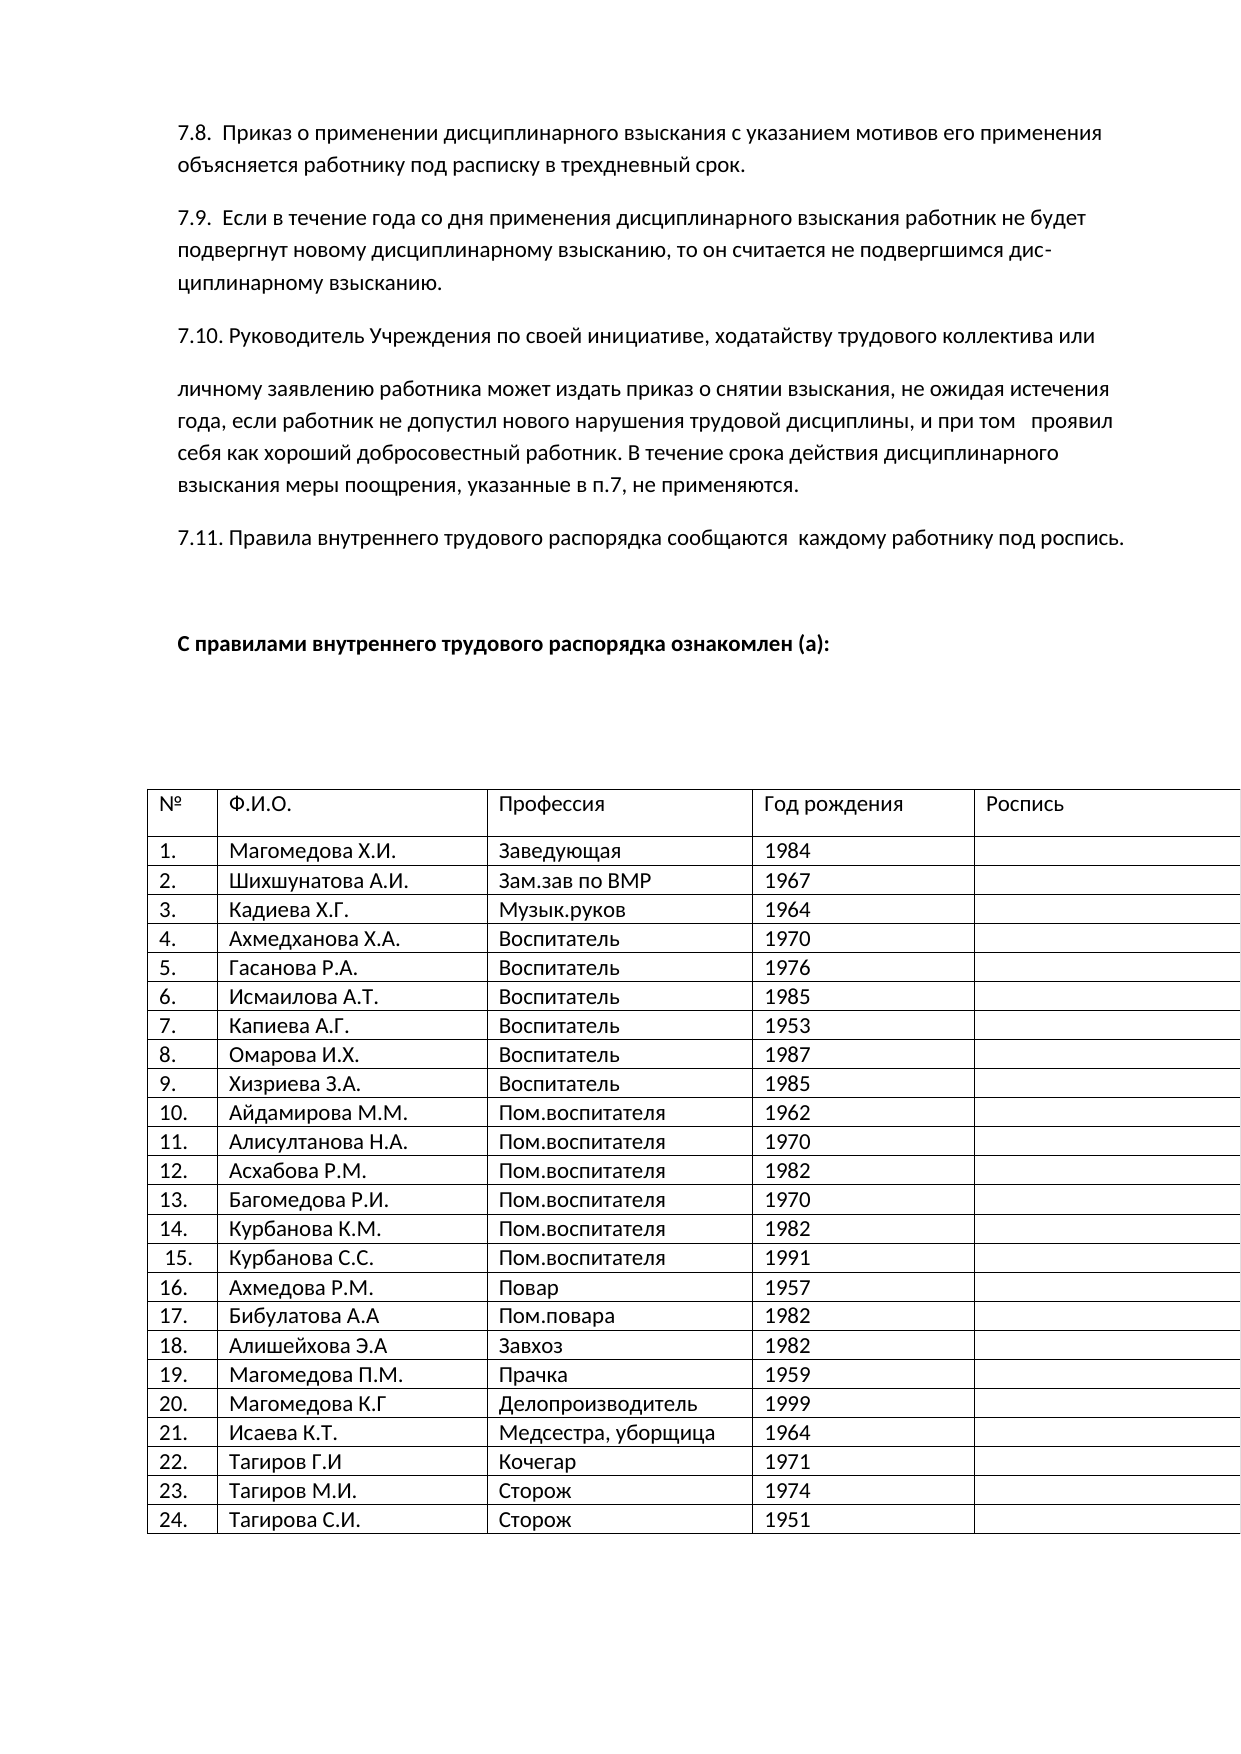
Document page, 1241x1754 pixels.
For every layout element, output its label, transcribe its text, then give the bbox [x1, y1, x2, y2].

table_cell 1967 [753, 866, 974, 894]
table_cell Исмаилова А.Т. [218, 982, 487, 1010]
table_cell [975, 1127, 1240, 1155]
table_cell Пом.воспитателя [488, 1098, 752, 1126]
table_header Ф.И.О. [218, 790, 487, 836]
table_cell 1970 [753, 1185, 974, 1213]
table_cell [975, 837, 1240, 865]
table_cell 1. [148, 837, 217, 865]
table_cell Воспитатель [488, 924, 752, 952]
table_cell Воспитатель [488, 1040, 752, 1068]
table_cell [975, 1360, 1240, 1388]
table_cell Заведующая [488, 837, 752, 865]
table_cell Курбанова С.С. [218, 1244, 487, 1272]
table_cell [975, 1389, 1240, 1417]
table_cell Делопроизводитель [488, 1389, 752, 1417]
table_cell [975, 1273, 1240, 1301]
table_cell 3. [148, 895, 217, 923]
table_cell Воспитатель [488, 1011, 752, 1039]
table_cell Кадиева Х.Г. [218, 895, 487, 923]
table_cell Музык.руков [488, 895, 752, 923]
table_cell 24. [148, 1505, 217, 1533]
table_cell Шихшунатова А.И. [218, 866, 487, 894]
table_cell 1970 [753, 1127, 974, 1155]
table_cell 1951 [753, 1505, 974, 1533]
table_cell Магомедова Х.И. [218, 837, 487, 865]
table_cell 21. [148, 1418, 217, 1446]
table_cell 13. [148, 1185, 217, 1213]
table_cell Кочегар [488, 1447, 752, 1475]
table_cell Алишейхова Э.А [218, 1331, 487, 1359]
table_cell Магомедова К.Г [218, 1389, 487, 1417]
table_cell Прачка [488, 1360, 752, 1388]
table_cell 15. [148, 1244, 217, 1272]
table_cell Сторож [488, 1505, 752, 1533]
table_cell Зам.зав по ВМР [488, 866, 752, 894]
table_cell Пом.воспитателя [488, 1215, 752, 1242]
table_cell 18. [148, 1331, 217, 1359]
table_cell [975, 866, 1240, 894]
table_cell 5. [148, 953, 217, 981]
table_cell 10. [148, 1098, 217, 1126]
table_cell 1987 [753, 1040, 974, 1068]
table_cell Пом.воспитателя [488, 1244, 752, 1272]
table_cell [975, 1185, 1240, 1213]
table_cell 20. [148, 1389, 217, 1417]
text 7.8. Приказ о применении дисциплинарного взыскания с указанием мотивов его применения объясняется работнику под расписку в трехдневный срок. [177, 118, 1152, 178]
table_cell 22. [148, 1447, 217, 1475]
table_cell Омарова И.Х. [218, 1040, 487, 1068]
table_cell 1982 [753, 1302, 974, 1330]
table_cell [975, 982, 1240, 1010]
table_cell Завхоз [488, 1331, 752, 1359]
table_cell Хизриева З.А. [218, 1069, 487, 1097]
table_cell Магомедова П.М. [218, 1360, 487, 1388]
table_cell [975, 1215, 1240, 1242]
table_cell 17. [148, 1302, 217, 1330]
table_cell [975, 1011, 1240, 1039]
table_cell Асхабова Р.М. [218, 1156, 487, 1184]
table_cell 8. [148, 1040, 217, 1068]
table_cell [975, 1098, 1240, 1126]
table_cell [975, 924, 1240, 952]
table_cell Воспитатель [488, 982, 752, 1010]
table_cell 1991 [753, 1244, 974, 1272]
table_cell 1970 [753, 924, 974, 952]
table_cell Гасанова Р.А. [218, 953, 487, 981]
table_cell 1976 [753, 953, 974, 981]
table_cell Ахмедова Р.М. [218, 1273, 487, 1301]
table_cell Тагирова С.И. [218, 1505, 487, 1533]
table_cell 19. [148, 1360, 217, 1388]
table_cell [975, 895, 1240, 923]
table_cell 1964 [753, 1418, 974, 1446]
table_header Роспись [975, 790, 1240, 836]
table_cell 14. [148, 1215, 217, 1242]
text 7.9. Если в течение года со дня применения дисциплинарного взыскания работник не будет подвергнут новому дисциплинарному взысканию, то он считается не подвергшимся дисциплинарному взысканию. [177, 203, 1152, 296]
table_cell Курбанова К.М. [218, 1215, 487, 1242]
table_cell Медсестра, уборщица [488, 1418, 752, 1446]
table_cell Повар [488, 1273, 752, 1301]
table_cell 2. [148, 866, 217, 894]
table_cell 11. [148, 1127, 217, 1155]
table_cell 16. [148, 1273, 217, 1301]
table_cell 7. [148, 1011, 217, 1039]
table_cell [975, 1418, 1240, 1446]
table_cell [975, 1476, 1240, 1504]
table_cell [975, 953, 1240, 981]
table_cell Айдамирова М.М. [218, 1098, 487, 1126]
table_cell 1982 [753, 1215, 974, 1242]
table_cell [975, 1244, 1240, 1272]
table_cell Багомедова Р.И. [218, 1185, 487, 1213]
table_cell [975, 1505, 1240, 1533]
table_cell 23. [148, 1476, 217, 1504]
table_cell 1974 [753, 1476, 974, 1504]
table_cell 1985 [753, 1069, 974, 1097]
table_cell [975, 1447, 1240, 1475]
table_cell [975, 1040, 1240, 1068]
table_cell [975, 1069, 1240, 1097]
table_cell Пом.воспитателя [488, 1156, 752, 1184]
table_cell 12. [148, 1156, 217, 1184]
table_cell 1953 [753, 1011, 974, 1039]
table_cell Пом.воспитателя [488, 1127, 752, 1155]
table_cell 1964 [753, 895, 974, 923]
table_cell [975, 1156, 1240, 1184]
table_cell 1971 [753, 1447, 974, 1475]
table_cell Тагиров М.И. [218, 1476, 487, 1504]
table_cell 4. [148, 924, 217, 952]
table_cell Капиева А.Г. [218, 1011, 487, 1039]
table_cell [975, 1302, 1240, 1330]
table_cell Пом.повара [488, 1302, 752, 1330]
table_cell Пом.воспитателя [488, 1185, 752, 1213]
table_header Профессия [488, 790, 752, 836]
table_cell Сторож [488, 1476, 752, 1504]
table_cell 6. [148, 982, 217, 1010]
table_cell [975, 1331, 1240, 1359]
table_cell 1999 [753, 1389, 974, 1417]
table_header № [148, 790, 217, 836]
text 7.11. Правила внутреннего трудового распорядка сообщаются каждому работнику под роспись. [177, 523, 1152, 551]
table_cell Воспитатель [488, 953, 752, 981]
table_cell Алисултанова Н.А. [218, 1127, 487, 1155]
table_cell Воспитатель [488, 1069, 752, 1097]
table_cell 1985 [753, 982, 974, 1010]
table_cell 1984 [753, 837, 974, 865]
table_cell 9. [148, 1069, 217, 1097]
table_cell Исаева К.Т. [218, 1418, 487, 1446]
table_cell 1982 [753, 1331, 974, 1359]
table_cell Бибулатова А.А [218, 1302, 487, 1330]
table_cell Тагиров Г.И [218, 1447, 487, 1475]
text 7.10. Руководитель Учреждения по своей инициативе, ходатайству трудового коллектива или [177, 321, 1152, 349]
table_cell 1959 [753, 1360, 974, 1388]
table_cell 1962 [753, 1098, 974, 1126]
table_cell 1957 [753, 1273, 974, 1301]
text С правилами внутреннего трудового распорядка ознакомлен (а): [177, 629, 1152, 657]
table_cell Ахмедханова Х.А. [218, 924, 487, 952]
text личному заявлению работника может издать приказ о снятии взыскания, не ожидая истечения года, если работник не допустил нового нарушения трудовой дисциплины, и при том проявил себя как хороший добросовестный работник. В течение срока действия дисциплинарного взыскания меры поощрения, указанные в п.7, не применяются. [177, 374, 1152, 498]
table_cell 1982 [753, 1156, 974, 1184]
table_header Год рождения [753, 790, 974, 836]
